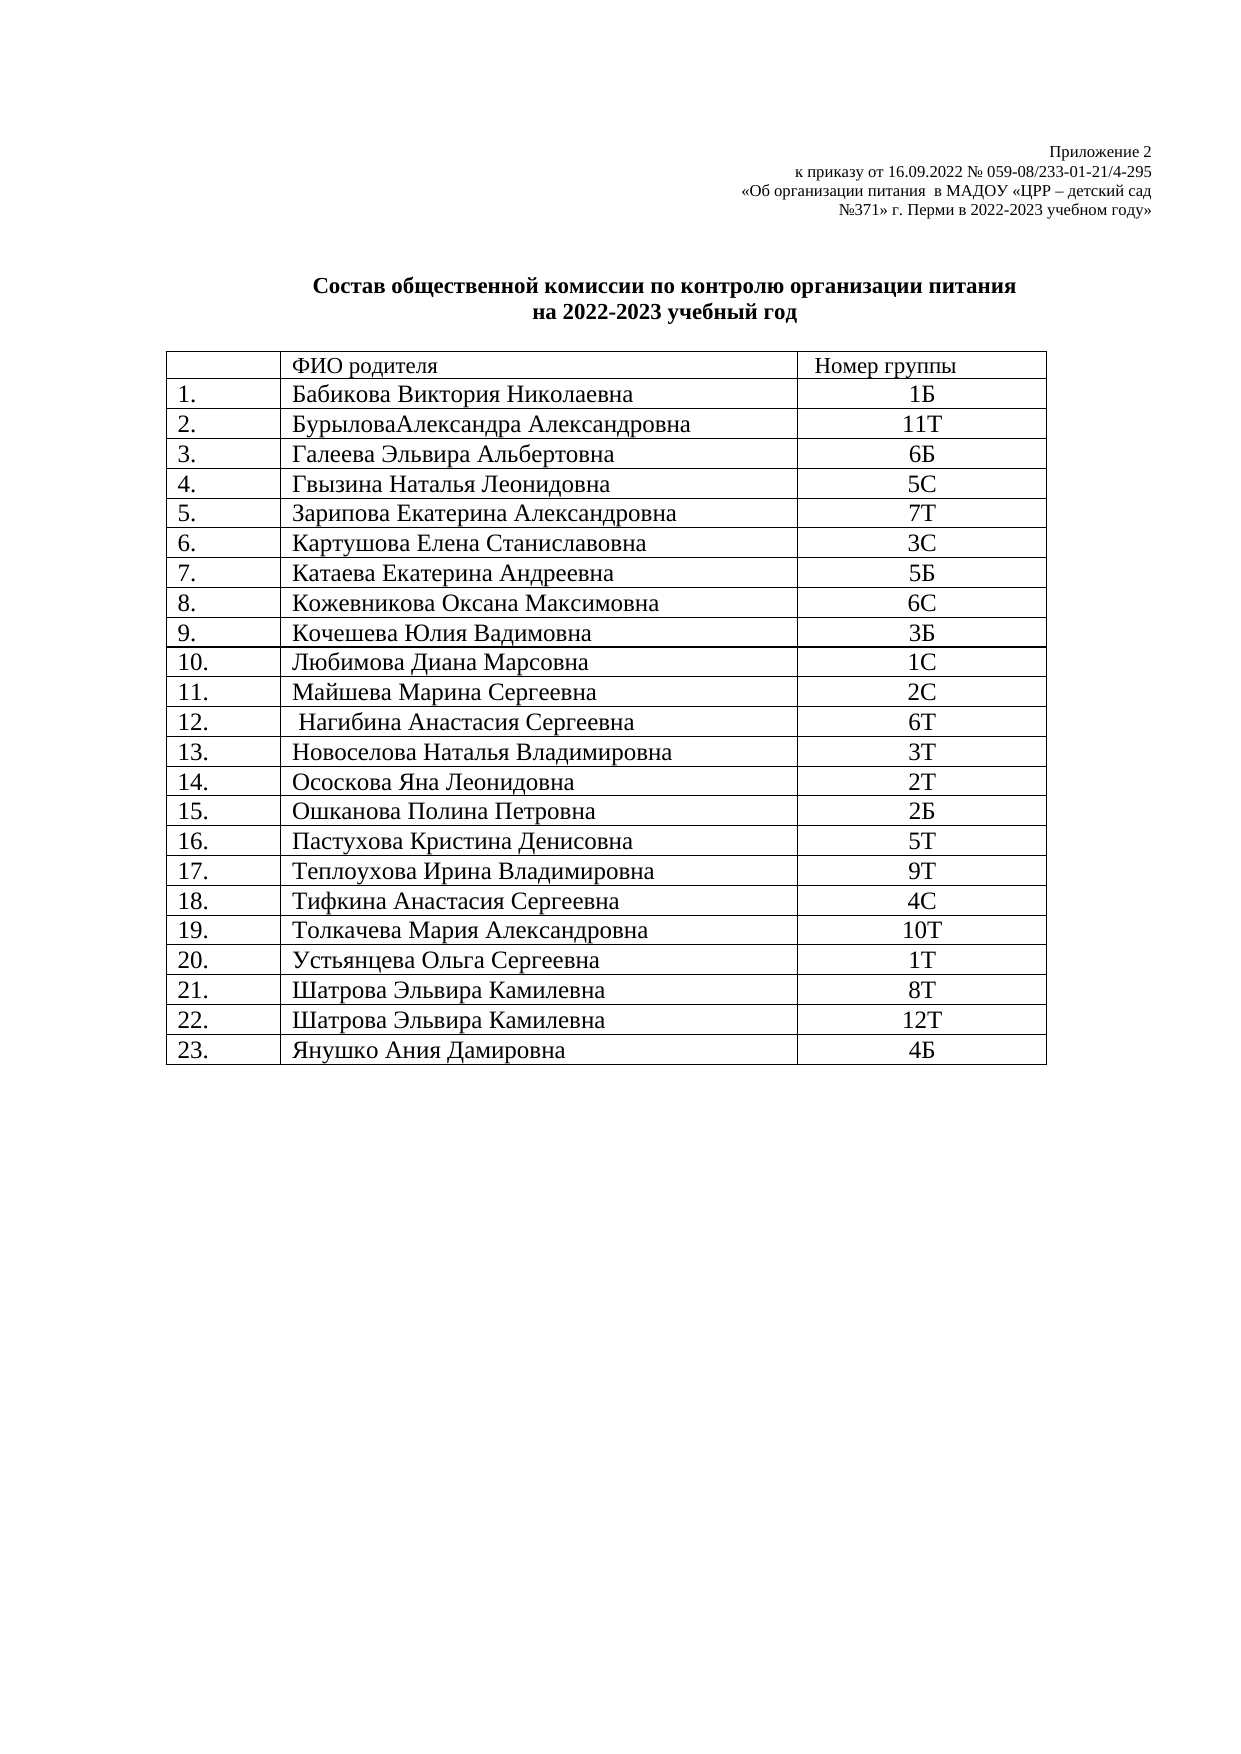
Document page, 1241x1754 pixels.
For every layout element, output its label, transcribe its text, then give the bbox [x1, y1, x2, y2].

table_cell [167, 648, 280, 676]
table_cell [167, 618, 280, 646]
table_cell [167, 975, 280, 1004]
table_cell [167, 707, 280, 736]
table_cell 7Т [798, 499, 1046, 527]
table_cell [167, 409, 280, 438]
table_cell 1Т [798, 945, 1046, 974]
table_cell Новоселова Наталья Владимировна [281, 737, 797, 766]
table_cell [167, 856, 280, 885]
text на 2022-2023 учебный год [177, 298, 1152, 324]
table_cell [167, 826, 280, 855]
table_cell Картушова Елена Станиславовна [281, 528, 797, 557]
table_cell [167, 588, 280, 617]
table_cell Зарипова Екатерина Александровна [281, 499, 797, 527]
table_cell Янушко Ания Дамировна [281, 1035, 797, 1063]
table_cell 11Т [798, 409, 1046, 438]
table_cell 1Б [798, 379, 1046, 408]
table_cell [167, 439, 280, 468]
table_cell Галеева Эльвира Альбертовна [281, 439, 797, 468]
table_cell [167, 916, 280, 944]
table_cell [167, 945, 280, 974]
table_cell Теплоухова Ирина Владимировна [281, 856, 797, 885]
table_cell 4С [798, 886, 1046, 914]
table_cell Кочешева Юлия Вадимовна [281, 618, 797, 646]
table_cell 2С [798, 677, 1046, 706]
table_cell [167, 767, 280, 795]
table_cell [167, 737, 280, 766]
table_cell 9Т [798, 856, 1046, 885]
table_cell 8Т [798, 975, 1046, 1004]
table_cell 4Б [798, 1035, 1046, 1063]
table_cell 6С [798, 588, 1046, 617]
text «Об организации питания в МАДОУ «ЦРР – детский сад №371» г. Перми в 2022-2023 учебном году» [694, 181, 1152, 219]
table_cell 2Б [798, 796, 1046, 825]
table_cell 5Б [798, 558, 1046, 587]
table_cell Майшева Марина Сергеевна [281, 677, 797, 706]
table_cell Толкачева Мария Александровна [281, 916, 797, 944]
table_cell Нагибина Анастасия Сергеевна [281, 707, 797, 736]
text к приказу от 16.09.2022 № 059-08/233-01-21/4-295 [694, 161, 1152, 181]
table_cell Гвызина Наталья Леонидовна [281, 469, 797, 497]
table_cell 6Т [798, 707, 1046, 736]
table_cell [167, 528, 280, 557]
table_cell 3С [798, 528, 1046, 557]
table_cell Шатрова Эльвира Камилевна [281, 975, 797, 1004]
table_cell [167, 469, 280, 497]
table_cell БурыловаАлександра Александровна [281, 409, 797, 438]
table_cell [167, 558, 280, 587]
table_cell [167, 796, 280, 825]
table_cell Катаева Екатерина Андреевна [281, 558, 797, 587]
table_cell [167, 379, 280, 408]
table_cell Ошканова Полина Петровна [281, 796, 797, 825]
table_cell 2Т [798, 767, 1046, 795]
table_cell 3Б [798, 618, 1046, 646]
table_cell Любимова Диана Марсовна [281, 648, 797, 676]
table_cell Тифкина Анастасия Сергеевна [281, 886, 797, 914]
table_cell [167, 677, 280, 706]
table_cell [167, 1005, 280, 1034]
table_cell Шатрова Эльвира Камилевна [281, 1005, 797, 1034]
text Приложение 2 [812, 142, 1152, 161]
table_cell Бабикова Виктория Николаевна [281, 379, 797, 408]
table_cell [167, 499, 280, 527]
table_header ФИО родителя [281, 352, 797, 378]
table_cell 6Б [798, 439, 1046, 468]
table_cell Кожевникова Оксана Максимовна [281, 588, 797, 617]
table_header Номер группы [798, 352, 1046, 378]
table_cell Устьянцева Ольга Сергеевна [281, 945, 797, 974]
table_cell [167, 1035, 280, 1063]
table_cell 5С [798, 469, 1046, 497]
table_cell Ососкова Яна Леонидовна [281, 767, 797, 795]
table_cell Пастухова Кристина Денисовна [281, 826, 797, 855]
table_cell [167, 886, 280, 914]
table_header [167, 352, 280, 378]
table_cell 12Т [798, 1005, 1046, 1034]
table_cell 5Т [798, 826, 1046, 855]
text Состав общественной комиссии по контролю организации питания [177, 272, 1152, 298]
table_cell 3Т [798, 737, 1046, 766]
table_cell 1С [798, 648, 1046, 676]
table_cell 10Т [798, 916, 1046, 944]
